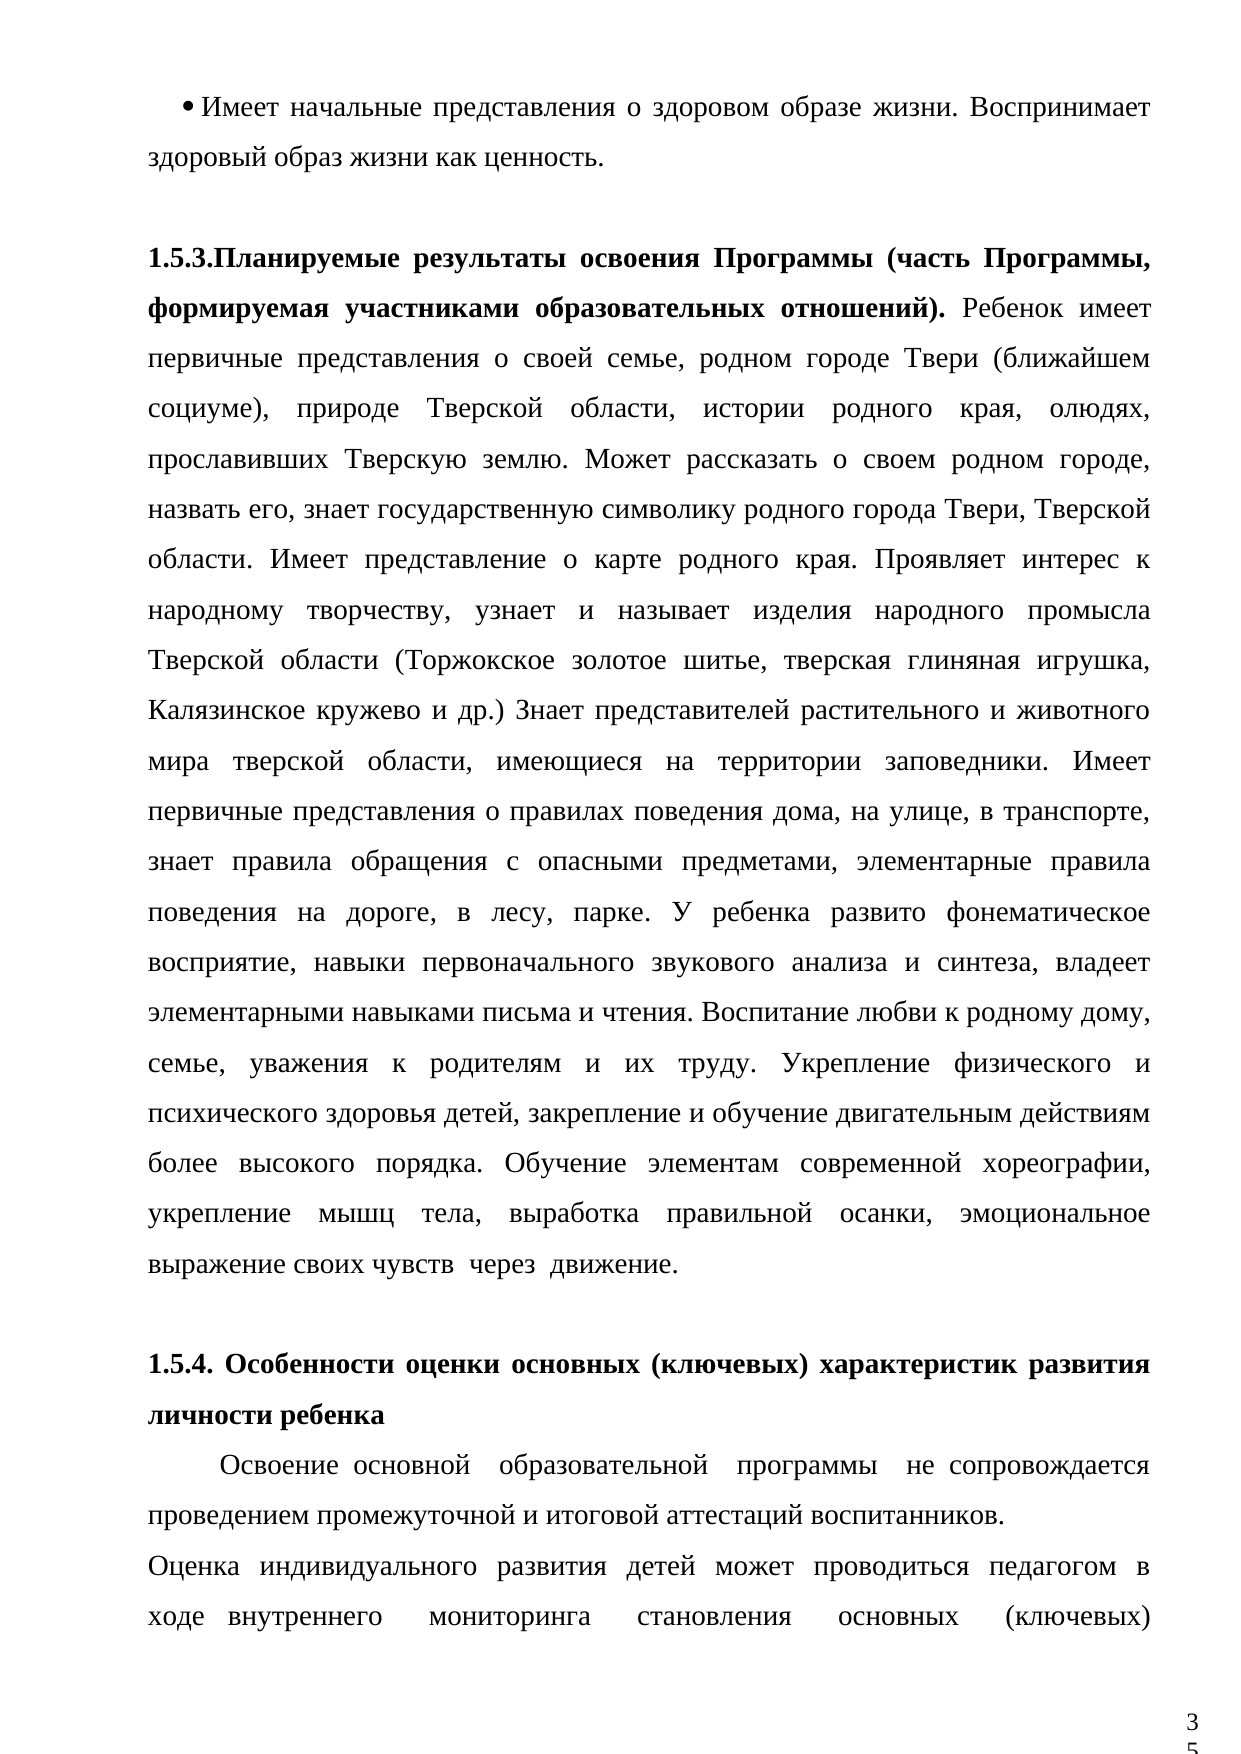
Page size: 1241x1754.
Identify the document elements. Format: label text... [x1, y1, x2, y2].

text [148, 1548, 1152, 1632]
text 1.5.4. Особенности оценки основных (ключевых) характеристик развития личности ребенка [148, 1347, 1152, 1430]
list Имеет начальные представления о здоровом образе жизни. Воспринимает здоровый образ жизни как ценность. [148, 89, 1152, 173]
text Освоение основной образовательной программы не сопровождается проведением промежуточной и итоговой аттестаций воспитанников. [148, 1447, 1152, 1531]
text 1.5.3.Планируемые результаты освоения Программы (часть Программы, формируемая участниками образовательных отношений). Ребенок имеет первичные представления о своей семье, родном городе Твери (ближайшем социуме), природе Тверской области, истории родного края, олюдях, прославивших Тверскую землю. Может рассказать о своем родном городе, назвать его, знает государственную символику родного города Твери, Тверской области. Имеет представление о карте родного края. Проявляет интерес к народному творчеству, узнает и называет изделия народного промысла Тверской области (Торжокское золотое шитье, тверская глиняная игрушка, Калязинское кружево и др.) Знает представителей растительного и животного мира тверской области, имеющиеся на территории заповедники. Имеет первичные представления о правилах поведения дома, на улице, в транспорте, знает правила обращения с опасными предметами, элементарные правила поведения на дороге, в лесу, парке. У ребенка развито фонематическое восприятие, навыки первоначального звукового анализа и синтеза, владеет элементарными навыками письма и чтения. Воспитание любви к родному дому, семье, уважения к родителям и их труду. Укрепление физического и психического здоровья детей, закрепление и обучение двигательным действиям более высокого порядка. Обучение элементам современной хореографии, укрепление мышц тела, выработка правильной осанки, эмоциональное выражение своих чувств через движение. [148, 240, 1152, 1279]
